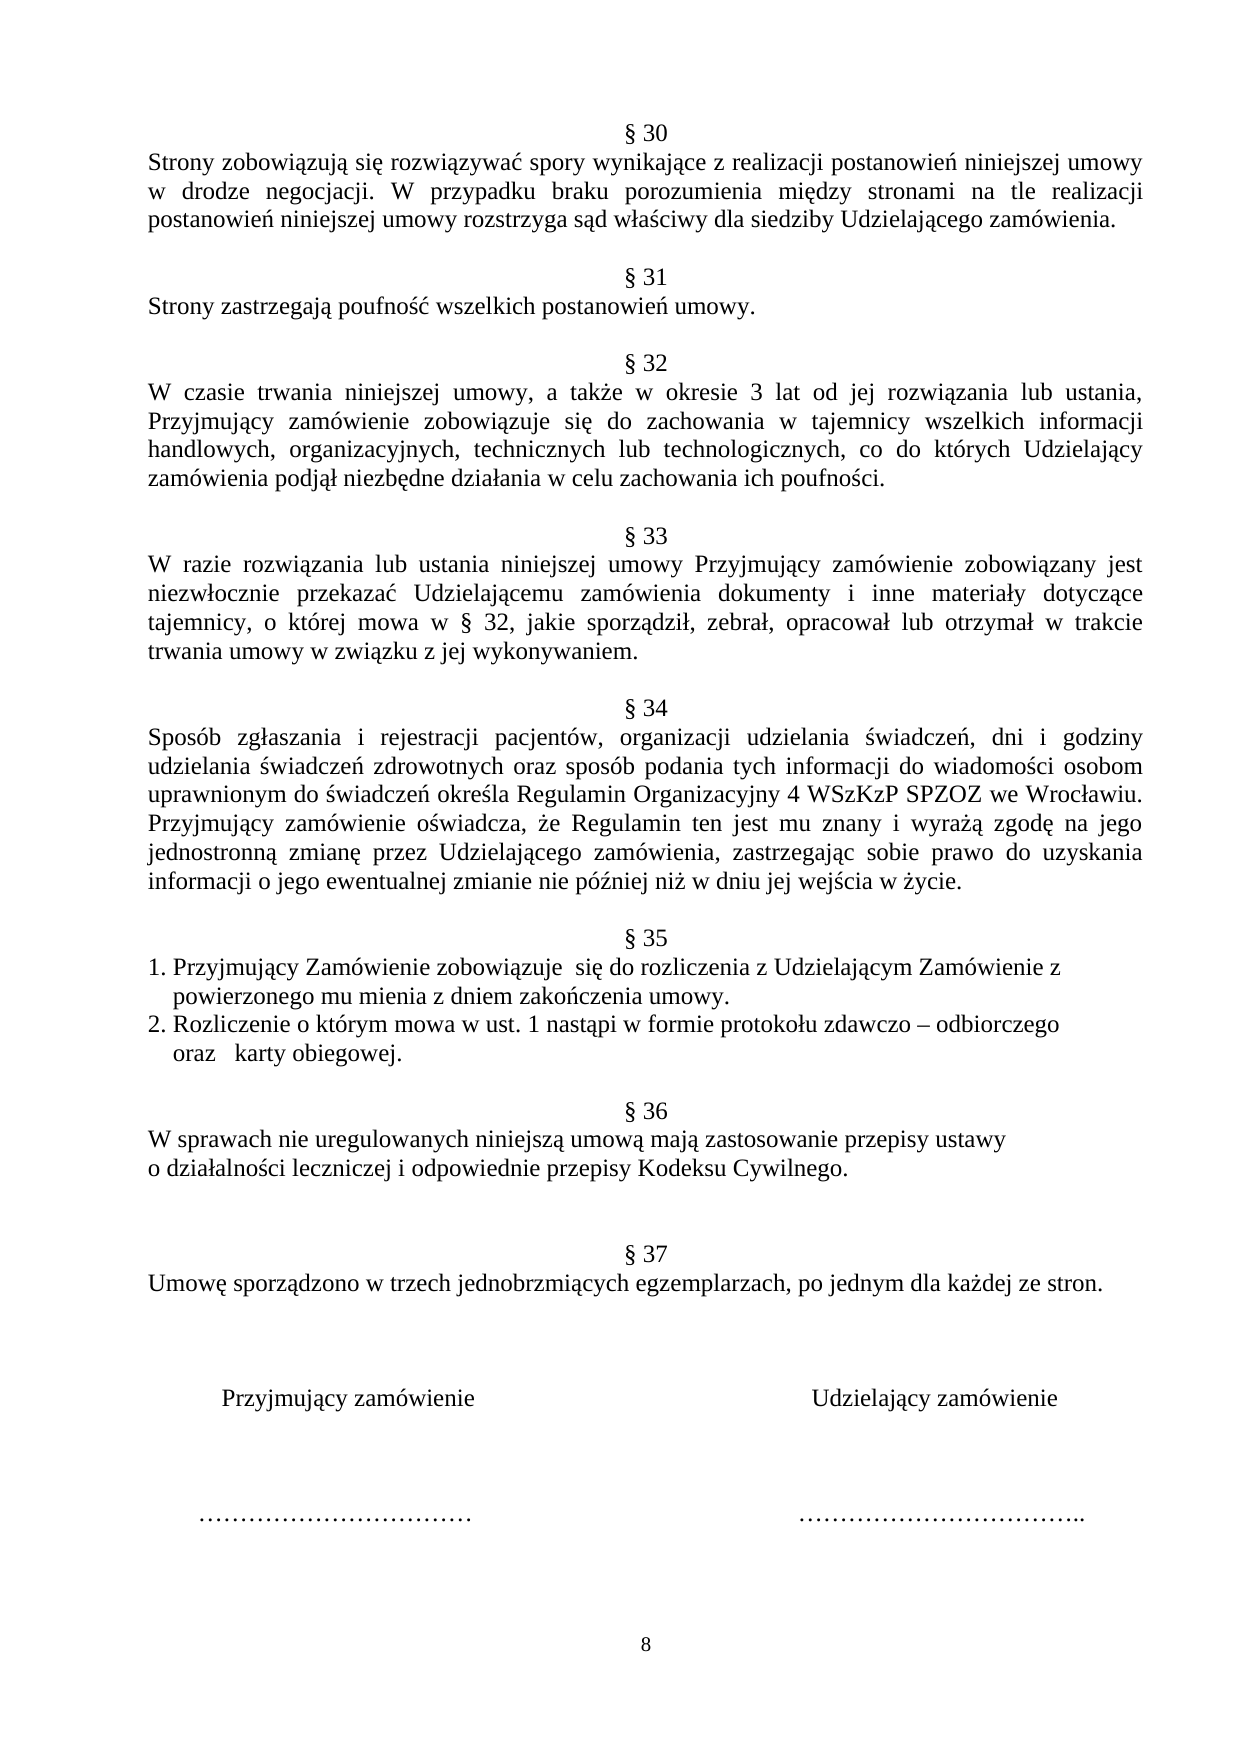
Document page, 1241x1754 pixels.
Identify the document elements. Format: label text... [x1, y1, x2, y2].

text Strony zobowiązują się rozwiązywać spory wynikające z realizacji postanowień niniejszej umowy w drodze negocjacji. W przypadku braku porozumienia między stronami na tle realizacji postanowień niniejszej umowy rozstrzyga sąd właściwy dla siedziby Udzielającego zamówienia. [148, 147, 1144, 233]
text Przyjmujący zamówienie Udzielający zamówienie [148, 1383, 1144, 1412]
text W razie rozwiązania lub ustania niniejszej umowy Przyjmujący zamówienie zobowiązany jest niezwłocznie przekazać Udzielającemu zamówienia dokumenty i inne materiały dotyczące tajemnicy, o której mowa w § 32, jakie sporządził, zebrał, opracował lub otrzymał w trakcie trwania umowy w związku z jej wykonywaniem. [148, 549, 1144, 664]
text § 30 [148, 118, 1144, 147]
text Umowę sporządzono w trzech jednobrzmiących egzemplarzach, po jednym dla każdej ze stron. [148, 1268, 1144, 1297]
text § 37 [148, 1239, 1144, 1268]
text oraz karty obiegowej. [148, 1038, 1144, 1067]
text § 31 [148, 262, 1144, 291]
text Strony zastrzegają poufność wszelkich postanowień umowy. [148, 291, 1144, 319]
text § 34 [148, 693, 1144, 722]
text § 35 [148, 923, 1144, 952]
text o działalności leczniczej i odpowiednie przepisy Kodeksu Cywilnego. [148, 1153, 1144, 1182]
text § 36 [148, 1096, 1144, 1124]
text 2. Rozliczenie o którym mowa w ust. 1 nastąpi w formie protokołu zdawczo – odbiorczego [148, 1009, 1144, 1038]
text …………………………… …………………………….. [148, 1498, 1144, 1527]
text W sprawach nie uregulowanych niniejszą umową mają zastosowanie przepisy ustawy [148, 1124, 1144, 1153]
text Sposób zgłaszania i rejestracji pacjentów, organizacji udzielania świadczeń, dni i godziny udzielania świadczeń zdrowotnych oraz sposób podania tych informacji do wiadomości osobom uprawnionym do świadczeń określa Regulamin Organizacyjny 4 WSzKzP SPZOZ we Wrocławiu. Przyjmujący zamówienie oświadcza, że Regulamin ten jest mu znany i wyrażą zgodę na jego jednostronną zmianę przez Udzielającego zamówienia, zastrzegając sobie prawo do uzyskania informacji o jego ewentualnej zmianie nie później niż w dniu jej wejścia w życie. [148, 722, 1144, 894]
text powierzonego mu mienia z dniem zakończenia umowy. [148, 981, 1144, 1009]
text 1. Przyjmujący Zamówienie zobowiązuje się do rozliczenia z Udzielającym Zamówienie z [148, 952, 1144, 981]
text § 33 [148, 521, 1144, 549]
text W czasie trwania niniejszej umowy, a także w okresie 3 lat od jej rozwiązania lub ustania, Przyjmujący zamówienie zobowiązuje się do zachowania w tajemnicy wszelkich informacji handlowych, organizacyjnych, technicznych lub technologicznych, co do których Udzielający zamówienia podjął niezbędne działania w celu zachowania ich poufności. [148, 377, 1144, 492]
text § 32 [148, 348, 1144, 377]
